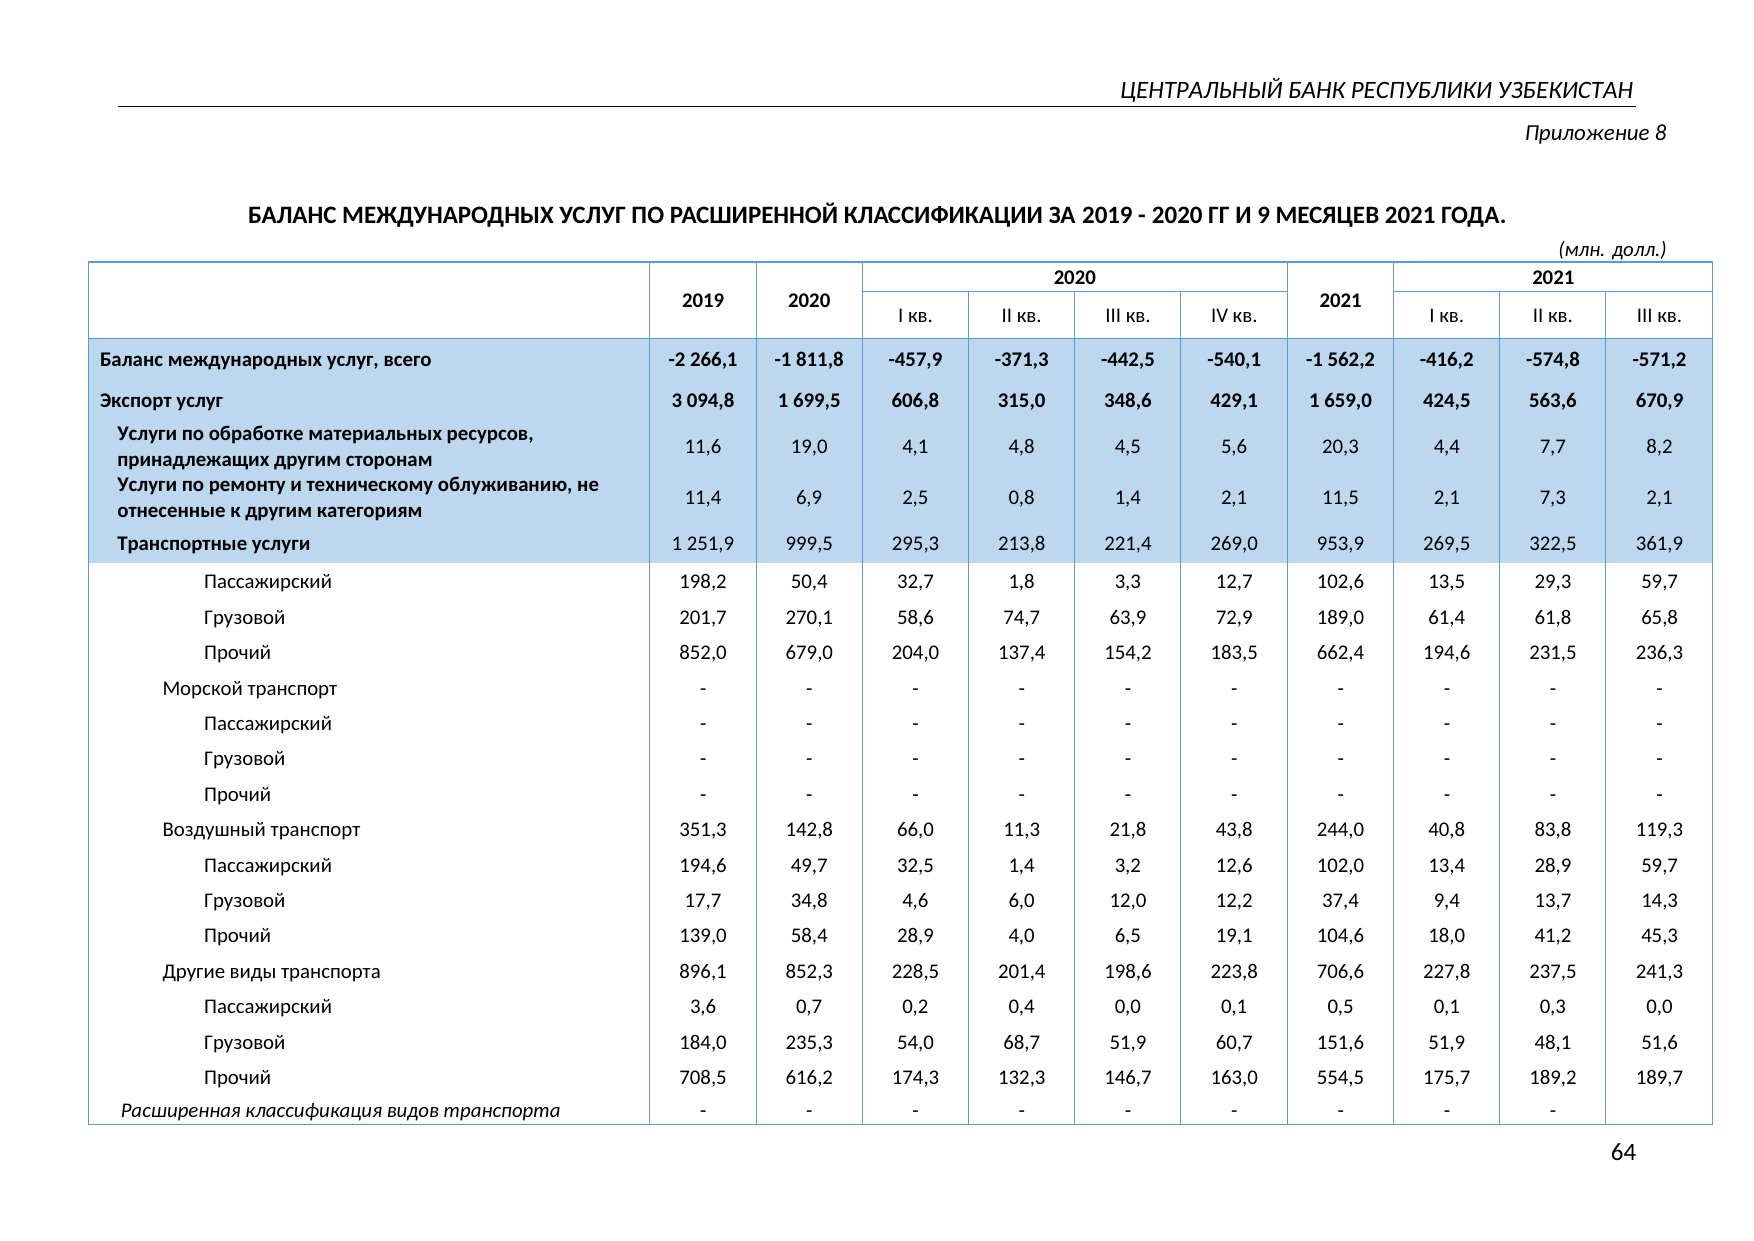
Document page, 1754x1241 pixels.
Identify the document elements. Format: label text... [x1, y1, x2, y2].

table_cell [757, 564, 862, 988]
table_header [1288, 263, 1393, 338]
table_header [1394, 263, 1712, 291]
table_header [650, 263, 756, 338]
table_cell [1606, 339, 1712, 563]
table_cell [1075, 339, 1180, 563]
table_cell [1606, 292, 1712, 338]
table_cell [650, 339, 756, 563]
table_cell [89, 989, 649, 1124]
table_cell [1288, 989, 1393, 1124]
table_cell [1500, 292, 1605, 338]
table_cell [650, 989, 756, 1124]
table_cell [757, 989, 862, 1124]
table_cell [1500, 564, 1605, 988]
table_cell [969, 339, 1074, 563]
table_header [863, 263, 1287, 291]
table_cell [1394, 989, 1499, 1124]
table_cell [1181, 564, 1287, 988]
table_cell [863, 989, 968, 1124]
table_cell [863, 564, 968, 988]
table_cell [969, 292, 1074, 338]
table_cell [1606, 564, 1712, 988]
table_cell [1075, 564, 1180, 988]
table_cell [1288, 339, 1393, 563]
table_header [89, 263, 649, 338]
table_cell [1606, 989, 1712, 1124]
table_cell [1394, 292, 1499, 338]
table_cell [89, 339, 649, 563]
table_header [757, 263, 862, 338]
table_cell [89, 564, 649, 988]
text (млн. долл.) [118, 236, 1668, 261]
text Приложение 8 [118, 118, 1668, 146]
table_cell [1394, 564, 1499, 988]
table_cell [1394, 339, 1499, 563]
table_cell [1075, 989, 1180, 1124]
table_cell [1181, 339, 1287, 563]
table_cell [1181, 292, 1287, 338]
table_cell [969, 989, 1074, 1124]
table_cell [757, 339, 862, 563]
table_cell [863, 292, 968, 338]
subtitle БАЛАНС МЕЖДУНАРОДНЫХ УСЛУГ ПО РАСШИРЕННОЙ КЛАССИФИКАЦИИ ЗА 2019 - 2020 ГГ И 9 МЕСЯЦЕВ 2021 ГОДА. [118, 199, 1636, 230]
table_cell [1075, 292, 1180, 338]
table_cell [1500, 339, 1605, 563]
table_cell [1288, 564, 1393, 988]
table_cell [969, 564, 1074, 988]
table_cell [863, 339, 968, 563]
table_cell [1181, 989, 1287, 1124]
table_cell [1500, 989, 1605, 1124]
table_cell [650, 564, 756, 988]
